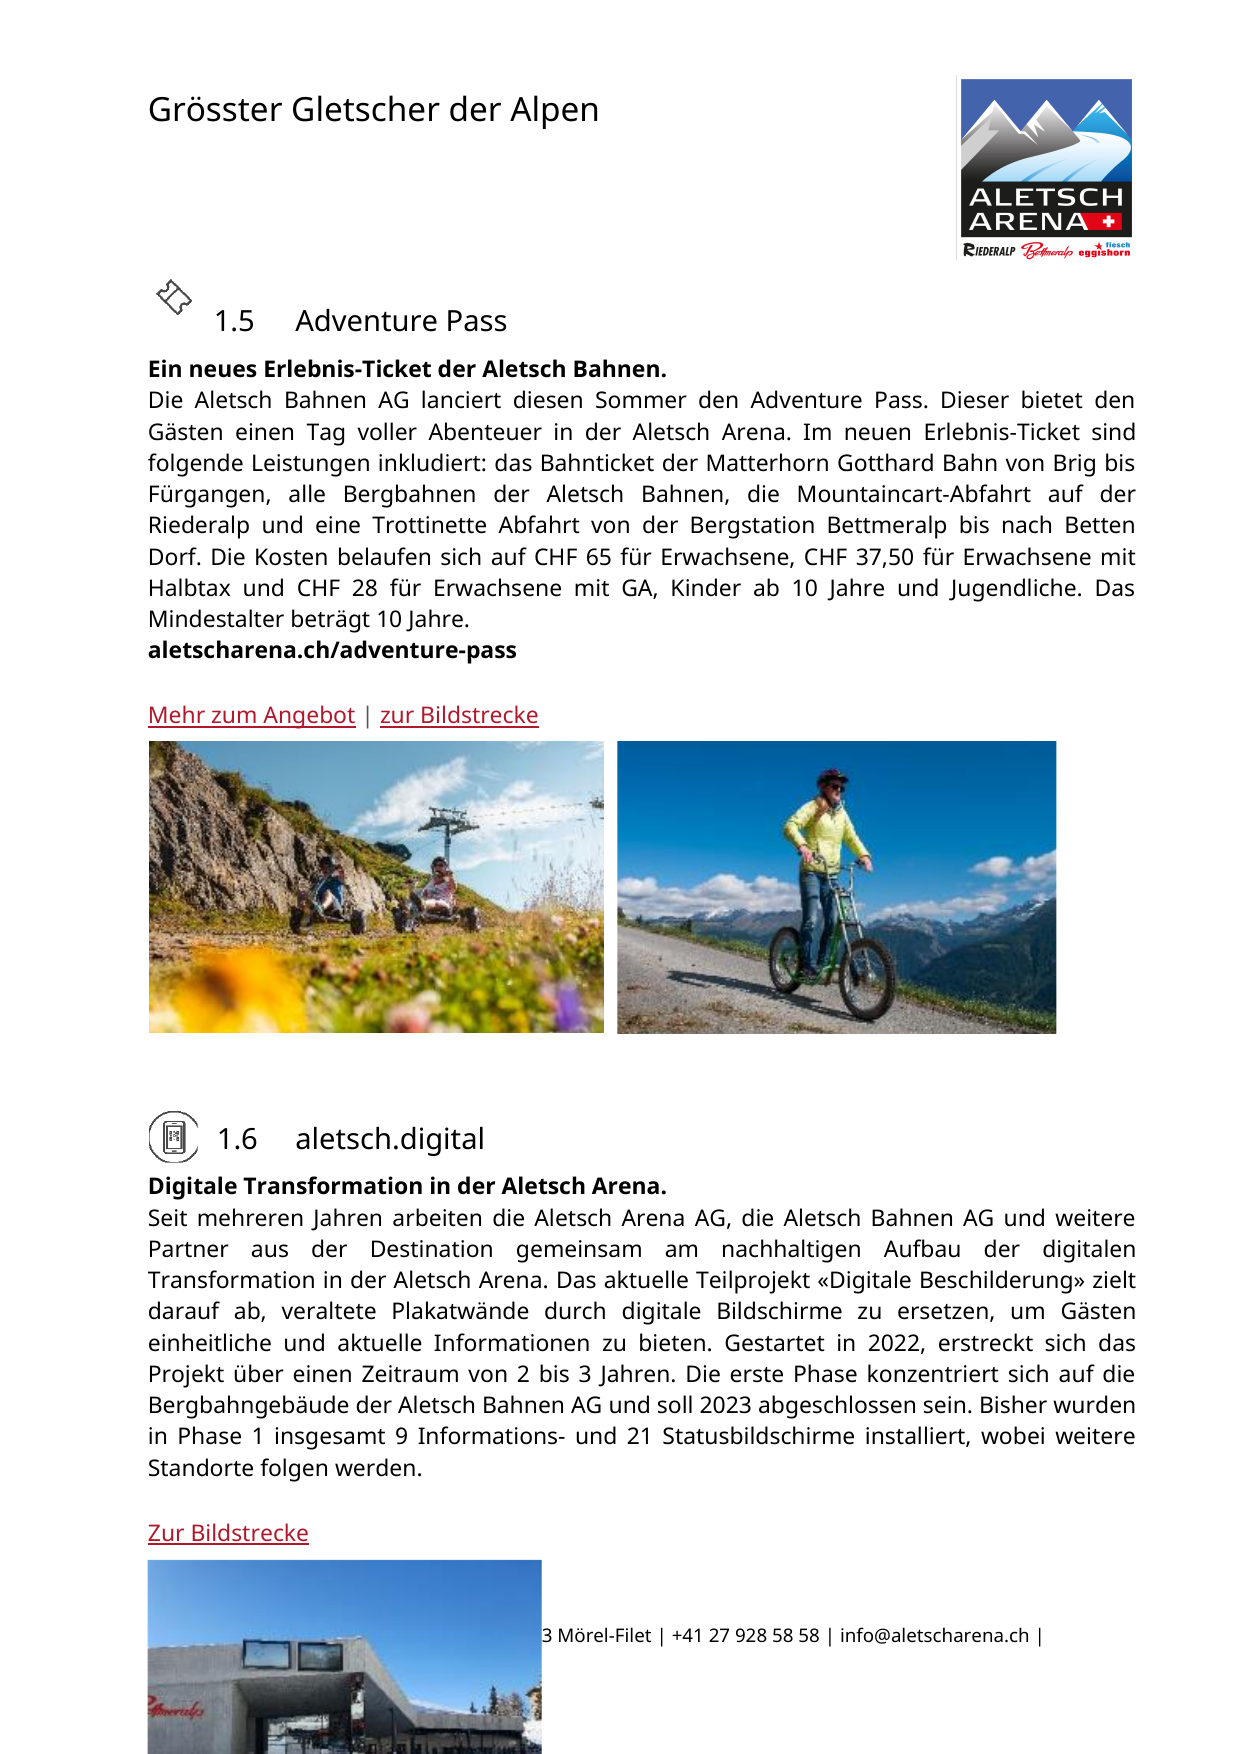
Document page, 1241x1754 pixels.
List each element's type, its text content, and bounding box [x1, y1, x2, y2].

picture [147, 741, 603, 1032]
picture [147, 1111, 198, 1161]
text Zur Bildstrecke [148, 1483, 1137, 1548]
picture [148, 1560, 541, 1754]
text Die Aletsch Bahnen AG lanciert diesen Sommer den Adventure Pass. Dieser bietet den Gästen einen Tag voller Abenteuer in der Aletsch Arena. Im neuen Erlebnis-Ticket sind folgende Leistungen inkludiert: das Bahnticket der Matterhorn Gotthard Bahn von Brig bis Fürgangen, alle Bergbahnen der Aletsch Bahnen, die Mountaincart-Abfahrt auf der Riederalp und eine Trottinette Abfahrt von der Bergstation Bettmeralp bis nach Betten Dorf. Die Kosten belaufen sich auf CHF 65 für Erwachsene, CHF 37,50 für Erwachsene mit Halbtax und CHF 28 für Erwachsene mit GA, Kinder ab 10 Jahre und Jugendliche. Das Mindestalter beträgt 10 Jahre. [148, 384, 1137, 634]
picture [964, 840, 976, 844]
picture [615, 741, 1056, 1033]
picture [956, 75, 1135, 260]
picture [150, 270, 194, 321]
text Seit mehreren Jahren arbeiten die Aletsch Arena AG, die Aletsch Bahnen AG und weitere Partner aus der Destination gemeinsam am nachhaltigen Aufbau der digitalen Transformation in der Aletsch Arena. Das aktuelle Teilprojekt «Digitale Beschilderung» zielt darauf ab, veraltete Plakatwände durch digitale Bildschirme zu ersetzen, um Gästen einheitliche und aktuelle Informationen zu bieten. Gestartet in 2022, erstreckt sich das Projekt über einen Zeitraum von 2 bis 3 Jahren. Die erste Phase konzentriert sich auf die Bergbahngebäude der Aletsch Bahnen AG und soll 2023 abgeschlossen sein. Bisher wurden in Phase 1 insgesamt 9 Informations- und 21 Statusbildschirme installiert, wobei weitere Standorte folgen werden. [148, 1201, 1137, 1483]
text aletscharena.ch/adventure-pass [148, 634, 1137, 665]
text Digitale Transformation in der Aletsch Arena. [148, 1170, 1137, 1201]
picture [991, 845, 1014, 849]
text 1.6 aletsch.digital [194, 1118, 1137, 1158]
text 1.5 Adventure Pass [148, 301, 1137, 340]
text Mehr zum Angebot | zur Bildstrecke [148, 665, 1137, 731]
text Ein neues Erlebnis-Ticket der Aletsch Bahnen. [148, 353, 1137, 384]
